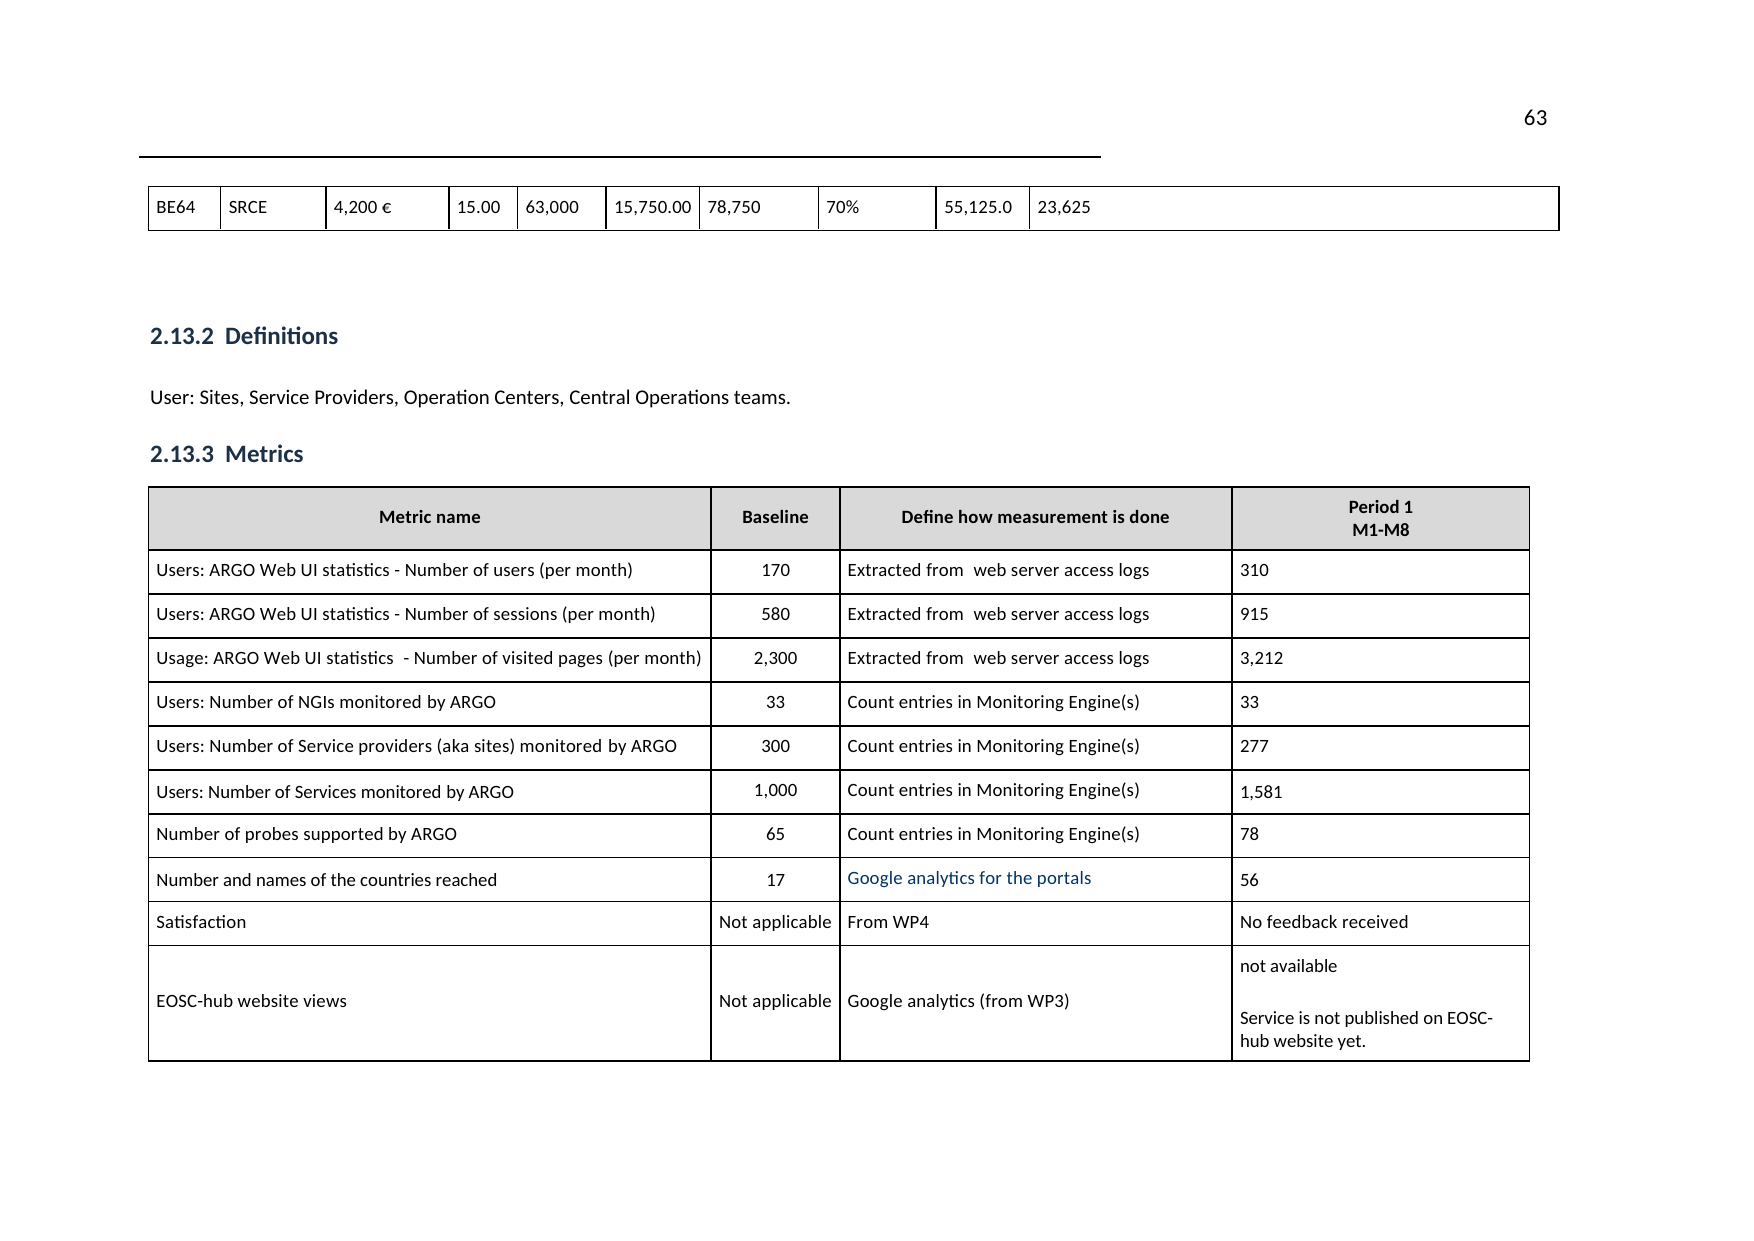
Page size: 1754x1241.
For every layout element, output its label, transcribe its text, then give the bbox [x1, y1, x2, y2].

text User: Sites, Service Providers, Operation Centers, Central Operations teams. [150, 384, 1547, 409]
table_cell 300 [712, 727, 839, 769]
table_cell Count entries in Monitoring Engine(s) [841, 771, 1231, 813]
table_cell Number of probes supported by ARGO [149, 815, 710, 857]
table_header Metric name [149, 488, 710, 549]
table_cell 15,750.00 [607, 187, 699, 229]
table_cell Users: ARGO Web UI statistics - Number of users (per month) [149, 551, 710, 593]
table_cell 1,000 [712, 771, 839, 813]
table_cell 63,000 [518, 187, 605, 229]
table_cell Count entries in Monitoring Engine(s) [841, 683, 1231, 725]
table_cell 55,125.0 [937, 187, 1029, 229]
table_cell EOSC-hub website views [149, 946, 710, 1060]
subtitle Definitions [150, 320, 1547, 350]
table_cell 4,200 € [327, 187, 448, 229]
table_cell 1,581 [1233, 771, 1529, 813]
table_cell 78 [1233, 815, 1529, 857]
table_cell 3,212 [1233, 639, 1529, 681]
table_cell No feedback received [1233, 902, 1529, 945]
table_cell 56 [1233, 858, 1529, 901]
table_cell Count entries in Monitoring Engine(s) [841, 815, 1231, 857]
table_cell Not applicable [712, 946, 839, 1060]
table_cell Count entries in Monitoring Engine(s) [841, 727, 1231, 769]
table_cell Extracted from web server access logs [841, 639, 1231, 681]
table_cell Number and names of the countries reached [149, 858, 710, 901]
table_cell 170 [712, 551, 839, 593]
table_cell Not applicable [712, 902, 839, 945]
table_cell 65 [712, 815, 839, 857]
table_header Define how measurement is done [841, 488, 1231, 549]
table_cell 33 [1233, 683, 1529, 725]
table_cell Users: ARGO Web UI statistics - Number of sessions (per month) [149, 595, 710, 637]
table_cell 70% [819, 187, 935, 229]
table_cell SRCE [221, 187, 325, 229]
table_cell 277 [1233, 727, 1529, 769]
table_cell 78,750 [700, 187, 818, 229]
table_cell From WP4 [841, 902, 1231, 945]
table_cell Google analytics (from WP3) [841, 946, 1231, 1060]
table_header Baseline [712, 488, 839, 549]
table_cell Users: Number of Service providers (aka sites) monitored by ARGO [149, 727, 710, 769]
table_cell Usage: ARGO Web UI statistics - Number of visited pages (per month) [149, 639, 710, 681]
table_cell 2,300 [712, 639, 839, 681]
table_cell 915 [1233, 595, 1529, 637]
table_cell Google analytics for the portals [841, 858, 1231, 901]
table_cell Users: Number of Services monitored by ARGO [149, 771, 710, 813]
table_cell 310 [1233, 551, 1529, 593]
table_cell Extracted from web server access logs [841, 551, 1231, 593]
table_cell Extracted from web server access logs [841, 595, 1231, 637]
table_cell BE64 [149, 187, 220, 229]
table_header Period 1 M1-M8 [1233, 488, 1529, 549]
table_cell 33 [712, 683, 839, 725]
subtitle Metrics [150, 439, 1547, 469]
table_cell 23,625 [1030, 187, 1558, 229]
table_cell 580 [712, 595, 839, 637]
table_cell not available Service is not published on EOSC-hub website yet. [1233, 946, 1529, 1060]
table_cell 17 [712, 858, 839, 901]
table_cell Satisfaction [149, 902, 710, 945]
table_cell Users: Number of NGIs monitored by ARGO [149, 683, 710, 725]
table_cell 15.00 [450, 187, 517, 229]
